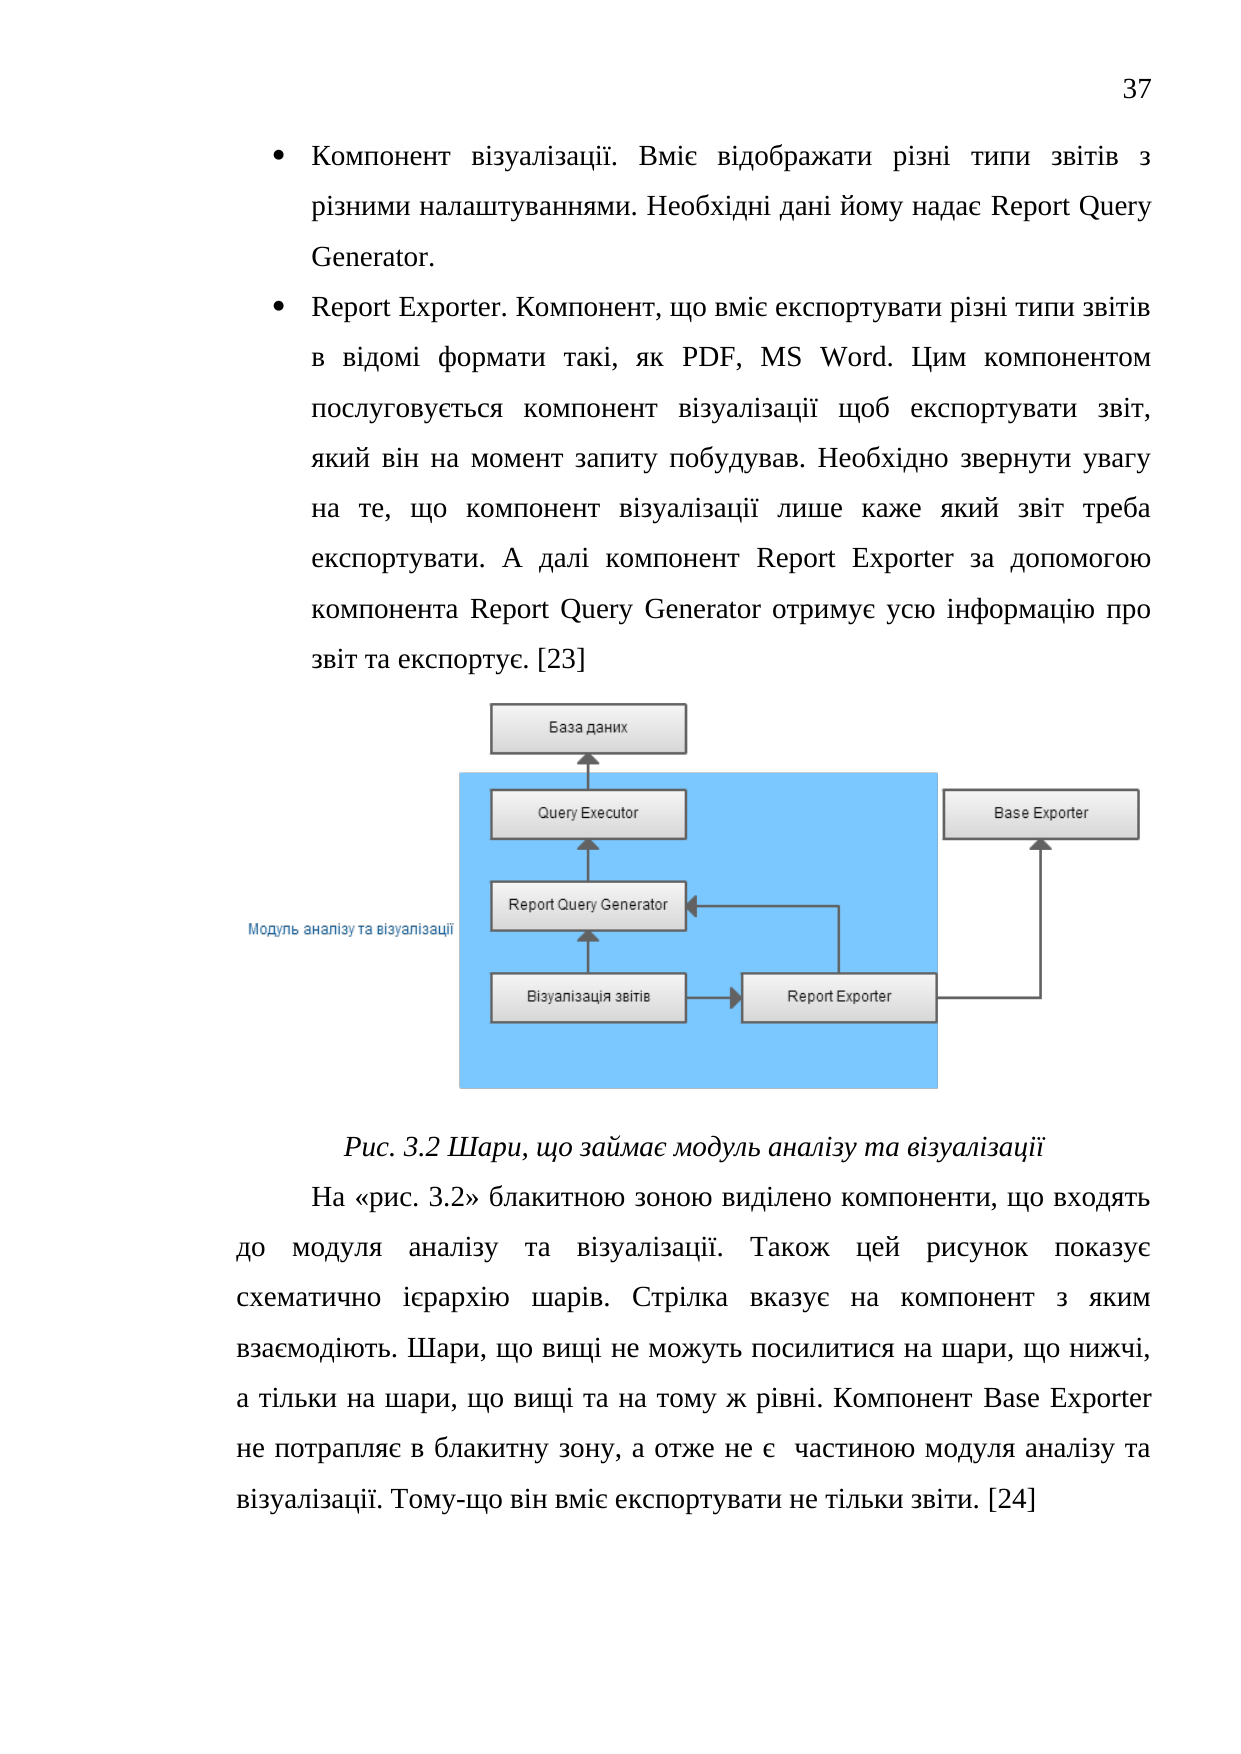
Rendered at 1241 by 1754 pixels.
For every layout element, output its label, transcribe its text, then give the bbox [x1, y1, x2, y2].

list Report Exporter. Компонент, що вміє експортувати різні типи звітів в відомі формати такі, як PDF, MS Word. Цим компонентом послуговується компонент візуалізації щоб експортувати звіт, який він на момент запиту побудував. Необхідно звернути увагу на те, що компонент візуалізації лише каже який звіт треба експортувати. А далі компонент Report Exporter за допомогою компонента Report Query Generator отримує усю інформацію про звіт та експортує. [23] [274, 289, 1152, 675]
text Рис. 3.2 Шари, що займає модуль аналізу та візуалізації [236, 1129, 1152, 1162]
list Компонент візуалізації. Вміє відображати різні типи звітів з різними налаштуваннями. Необхідні дані йому надає Report Query Generator. [274, 138, 1152, 272]
picture [236, 691, 1152, 1112]
text На «рис. 3.2» блакитною зоною виділено компоненти, що входять до модуля аналізу та візуалізації. Також цей рисунок показує схематично ієрархію шарів. Стрілка вказує на компонент з яким взаємодіють. Шари, що вищі не можуть посилитися на шари, що нижчі, а тільки на шари, що вищі та на тому ж рівні. Компонент Base Exporter не потрапляє в блакитну зону, а отже не є частиною модуля аналізу та візуалізації. Тому-що він вміє експортувати не тільки звіти. [24] [236, 1179, 1152, 1514]
